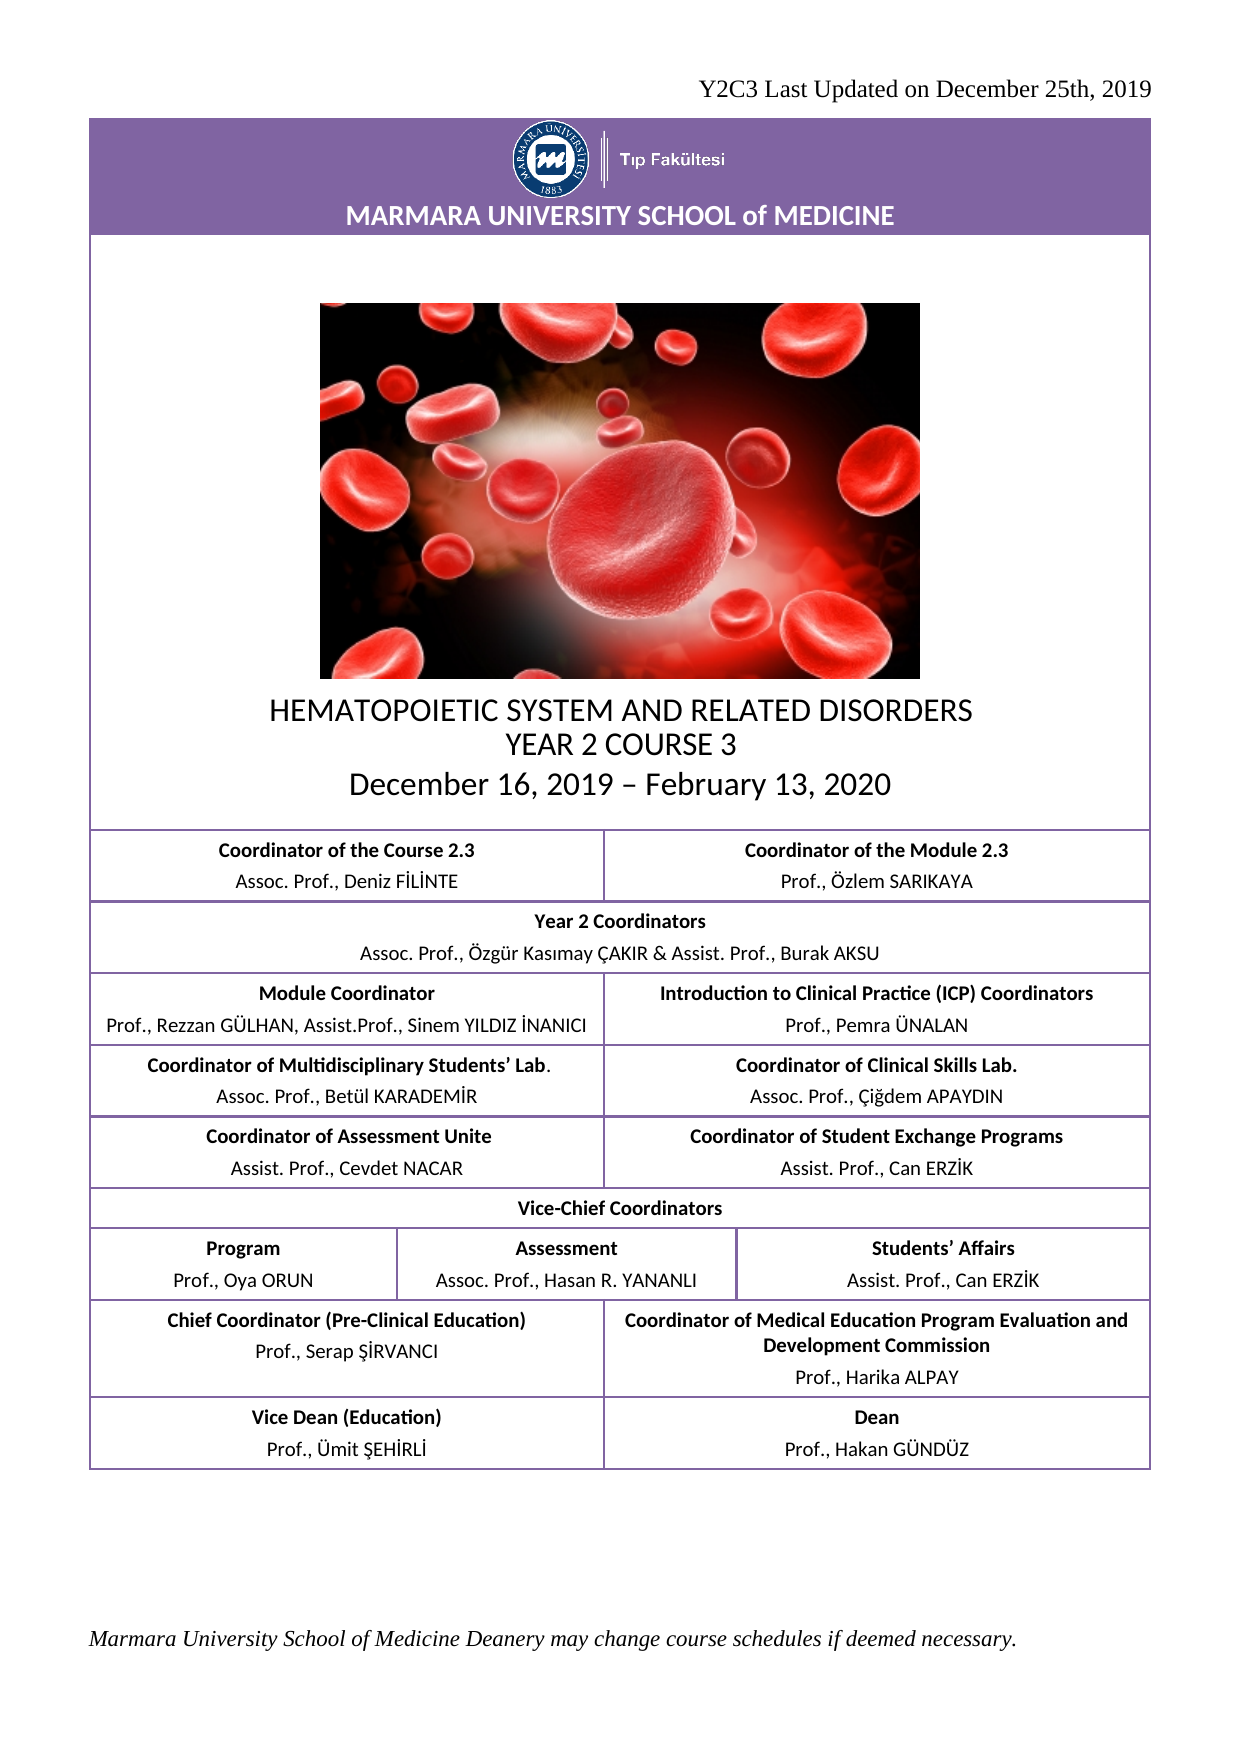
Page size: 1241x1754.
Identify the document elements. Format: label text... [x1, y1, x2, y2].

table_cell Program Prof., Oya ORUN [91, 1229, 396, 1299]
table_cell Coordinator of Student Exchange Programs Assist. Prof., Can ERZİK [605, 1118, 1149, 1187]
picture [320, 303, 920, 679]
table_cell Coordinator of the Course 2.3 Assoc. Prof., Deniz FİLİNTE [91, 831, 603, 900]
table_cell Coordinator of Clinical Skills Lab. Assoc. Prof., Çiğdem APAYDIN [605, 1046, 1149, 1115]
table_cell HEMATOPOIETIC SYSTEM AND RELATED DISORDERS YEAR 2 COURSE 3 December 16, 2019 – February 13, 2020 [91, 235, 1149, 829]
table_cell Assessment Assoc. Prof., Hasan R. YANANLI [398, 1229, 735, 1299]
table_cell Year 2 Coordinators Assoc. Prof., Özgür Kasımay ÇAKIR & Assist. Prof., Burak AKSU [91, 903, 1149, 972]
table_cell Introduction to Clinical Practice (ICP) Coordinators Prof., Pemra ÜNALAN [605, 974, 1149, 1044]
table_cell Coordinator of the Module 2.3 Prof., Özlem SARIKAYA [605, 831, 1149, 900]
table_header MARMARA UNIVERSITY SCHOOL of MEDICINE [91, 120, 1149, 233]
table_cell Vice Dean (Education) Prof., Ümit ŞEHİRLİ [91, 1398, 603, 1467]
table_cell Coordinator of Assessment Unite Assist. Prof., Cevdet NACAR [91, 1118, 603, 1187]
table_cell Module Coordinator Prof., Rezzan GÜLHAN, Assist.Prof., Sinem YILDIZ İNANICI [91, 974, 603, 1044]
table_cell Vice-Chief Coordinators [91, 1189, 1149, 1227]
table_cell Students’ Affairs Assist. Prof., Can ERZİK [738, 1229, 1149, 1299]
picture [509, 120, 727, 198]
table_cell Dean Prof., Hakan GÜNDÜZ [605, 1398, 1149, 1467]
table_cell Coordinator of Multidisciplinary Students’ Lab. Assoc. Prof., Betül KARADEMİR [91, 1046, 603, 1115]
table_cell Chief Coordinator (Pre-Clinical Education) Prof., Serap ŞİRVANCI [91, 1301, 603, 1396]
table_cell Coordinator of Medical Education Program Evaluation and Development Commission Prof., Harika ALPAY [605, 1301, 1149, 1396]
